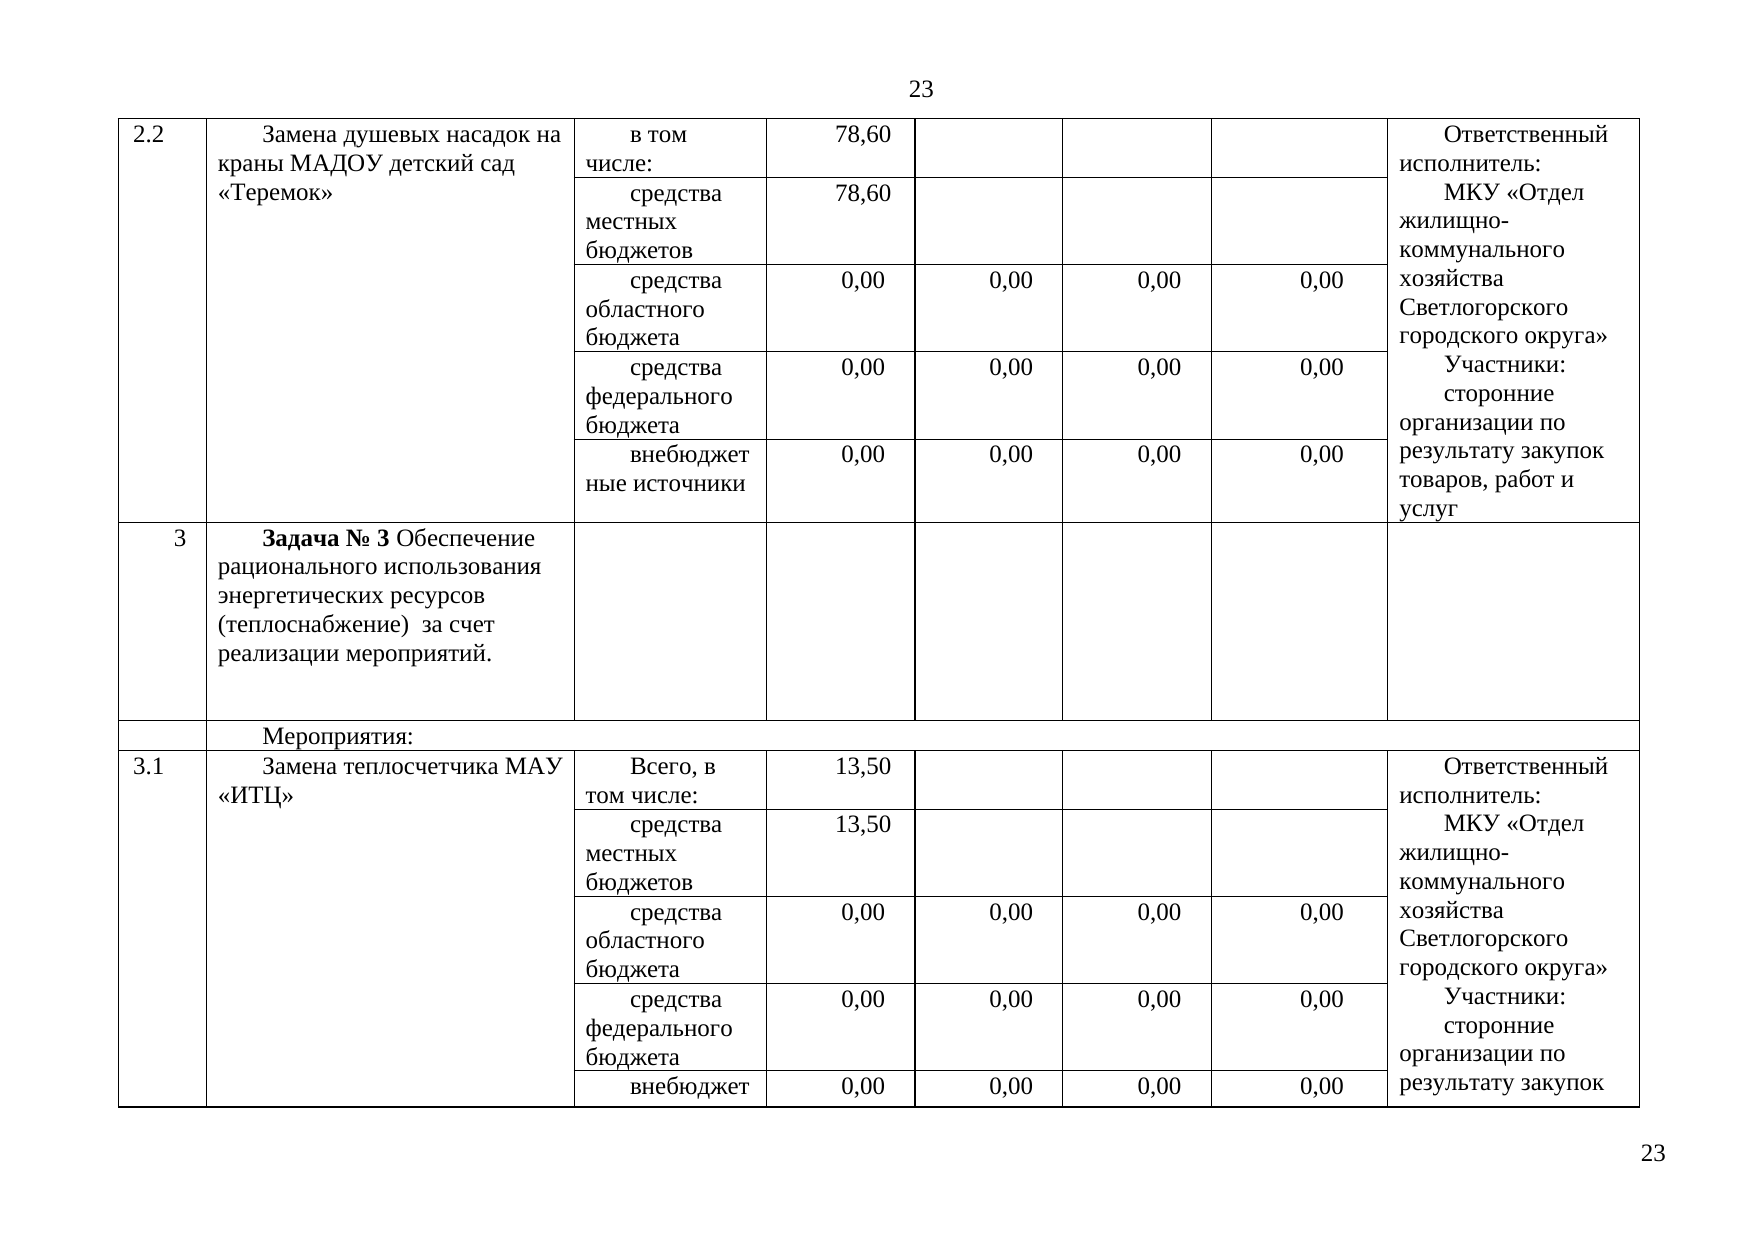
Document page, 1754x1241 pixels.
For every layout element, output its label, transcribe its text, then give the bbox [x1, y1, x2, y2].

table_cell 0,00 [1212, 352, 1387, 438]
table_cell 0,00 [916, 440, 1062, 522]
table_cell 78,60 [767, 178, 914, 264]
table_cell 0,00 [767, 440, 914, 522]
table_cell средства местных бюджетов [575, 178, 766, 264]
table_cell 0,00 [1063, 265, 1211, 351]
table_cell 0,00 [767, 984, 914, 1070]
table_cell 13,50 [767, 810, 914, 896]
table_cell средства федерального бюджета [575, 984, 766, 1070]
table_cell [1063, 751, 1211, 808]
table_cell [1388, 119, 1639, 522]
table_cell [767, 523, 914, 720]
table_cell 0,00 [1063, 897, 1211, 983]
table_cell 0,00 [767, 897, 914, 983]
table_cell 0,00 [1063, 352, 1211, 438]
table_cell [1212, 810, 1387, 896]
table_cell 0,00 [1212, 1071, 1387, 1106]
table_cell 0,00 [1063, 440, 1211, 522]
table_cell средства областного бюджета [575, 897, 766, 983]
table_cell [575, 523, 766, 720]
table_cell [916, 119, 1062, 177]
table_cell Задача № 3 Обеспечение рационального использования энергетических ресурсов (теплоснабжение) за счет реализации мероприятий. [207, 523, 574, 720]
table_cell [916, 178, 1062, 264]
table_cell внебюджетные источники [575, 440, 766, 522]
table_cell 0,00 [916, 352, 1062, 438]
table_cell 0,00 [767, 352, 914, 438]
table_cell 0,00 [1063, 984, 1211, 1070]
table_cell средства областного бюджета [575, 265, 766, 351]
table_cell 2.2 [119, 119, 206, 522]
table_cell Мероприятия: [207, 721, 1639, 750]
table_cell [575, 1071, 766, 1106]
table_cell 3 [119, 523, 206, 720]
table_cell средства федерального бюджета [575, 352, 766, 438]
table_cell [916, 810, 1062, 896]
table_cell 0,00 [1063, 1071, 1211, 1106]
table_cell [1212, 178, 1387, 264]
table_cell [1063, 810, 1211, 896]
table_cell в том числе: [575, 119, 766, 177]
table_cell Замена душевых насадок на краны МАДОУ детский сад «Теремок» [207, 119, 574, 522]
table_cell [916, 751, 1062, 808]
table_cell [1063, 178, 1211, 264]
table_cell [1063, 119, 1211, 177]
table_cell 0,00 [916, 1071, 1062, 1106]
table_cell 0,00 [916, 984, 1062, 1070]
table_cell средства местных бюджетов [575, 810, 766, 896]
table_cell 0,00 [767, 1071, 914, 1106]
table_cell [1063, 523, 1211, 720]
table_cell [1212, 751, 1387, 808]
table_cell 13,50 [767, 751, 914, 808]
table_cell [1388, 523, 1639, 720]
table_cell 0,00 [1212, 265, 1387, 351]
table_cell [1212, 523, 1387, 720]
table_cell 0,00 [916, 897, 1062, 983]
table_cell [916, 523, 1062, 720]
table_cell 0,00 [767, 265, 914, 351]
table_cell 0,00 [1212, 984, 1387, 1070]
table_cell Замена теплосчетчика МАУ «ИТЦ» [207, 751, 574, 1106]
table_cell 0,00 [1212, 897, 1387, 983]
table_cell Всего, в том числе: [575, 751, 766, 808]
table_cell 78,60 [767, 119, 914, 177]
table_cell 0,00 [1212, 440, 1387, 522]
table_cell 0,00 [916, 265, 1062, 351]
table_cell [119, 721, 206, 750]
table_cell [1212, 119, 1387, 177]
table_cell 3.1 [119, 751, 206, 1106]
